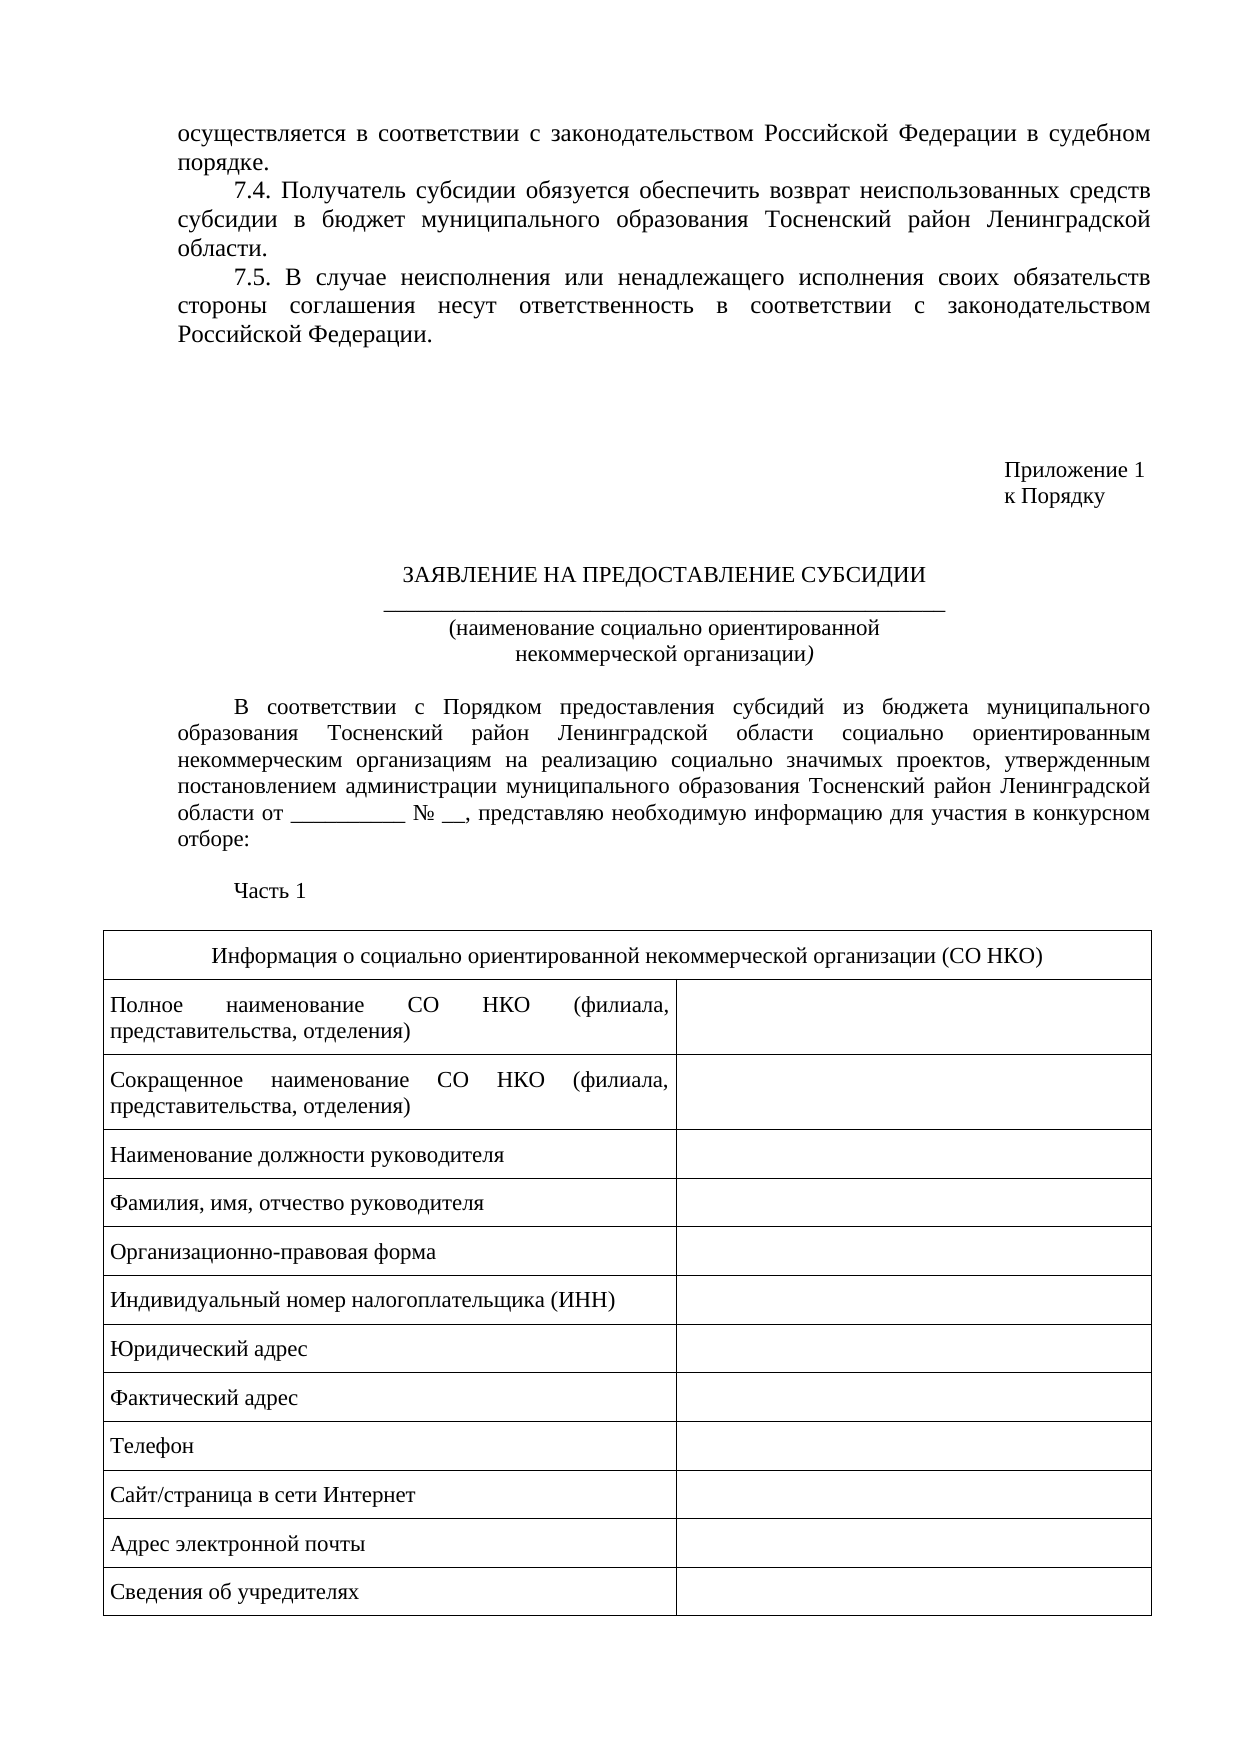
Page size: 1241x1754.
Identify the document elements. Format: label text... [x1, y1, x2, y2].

text к Порядку [945, 482, 1152, 509]
text (наименование социально ориентированной [177, 614, 1152, 640]
table_cell Индивидуальный номер налогоплательщика (ИНН) [104, 1276, 676, 1323]
table_cell Фамилия, имя, отчество руководителя [104, 1179, 676, 1226]
table_cell Адрес электронной почты [104, 1519, 676, 1567]
table_cell [677, 1055, 1151, 1129]
table_cell Сведения об учредителях [104, 1568, 676, 1615]
table_cell Организационно-правовая форма [104, 1227, 676, 1275]
table_cell Сайт/страница в сети Интернет [104, 1471, 676, 1518]
table_cell [677, 980, 1151, 1054]
table_cell [677, 1276, 1151, 1323]
text некоммерческой организации) [177, 640, 1152, 667]
text _________________________________________________ [177, 588, 1152, 614]
table_cell [677, 1130, 1151, 1178]
text 7.5. В случае неисполнения или ненадлежащего исполнения своих обязательств стороны соглашения несут ответственность в соответствии с законодательством Российской Федерации. [177, 262, 1152, 348]
table_cell [677, 1179, 1151, 1226]
table_cell Полное наименование СО НКО (филиала, представительства, отделения) [104, 980, 676, 1054]
table_cell [677, 1471, 1151, 1518]
table_cell Фактический адрес [104, 1373, 676, 1421]
text Часть 1 [177, 878, 1152, 904]
table_cell Сокращенное наименование СО НКО (филиала, представительства, отделения) [104, 1055, 676, 1129]
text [177, 118, 1152, 176]
table_cell [677, 1422, 1151, 1469]
text В соответствии с Порядком предоставления субсидий из бюджета муниципального образования Тосненский район Ленинградской области социально ориентированным некоммерческим организациям на реализацию социально значимых проектов, утвержденным постановлением администрации муниципального образования Тосненский район Ленинградской области от __________ № __, представляю необходимую информацию для участия в конкурсном отборе: [177, 693, 1152, 851]
table_cell [677, 1568, 1151, 1615]
table_cell Телефон [104, 1422, 676, 1469]
table_header Информация о социально ориентированной некоммерческой организации (СО НКО) [104, 931, 1151, 979]
table_cell [677, 1325, 1151, 1372]
text ЗАЯВЛЕНИЕ НА ПРЕДОСТАВЛЕНИЕ СУБСИДИИ [177, 561, 1152, 588]
text Приложение 1 [945, 456, 1152, 482]
table_cell Наименование должности руководителя [104, 1130, 676, 1178]
table_cell Юридический адрес [104, 1325, 676, 1372]
text 7.4. Получатель субсидии обязуется обеспечить возврат неиспользованных средств субсидии в бюджет муниципального образования Тосненский район Ленинградской области. [177, 176, 1152, 262]
table_cell [677, 1373, 1151, 1421]
table_cell [677, 1227, 1151, 1275]
table_cell [677, 1519, 1151, 1567]
